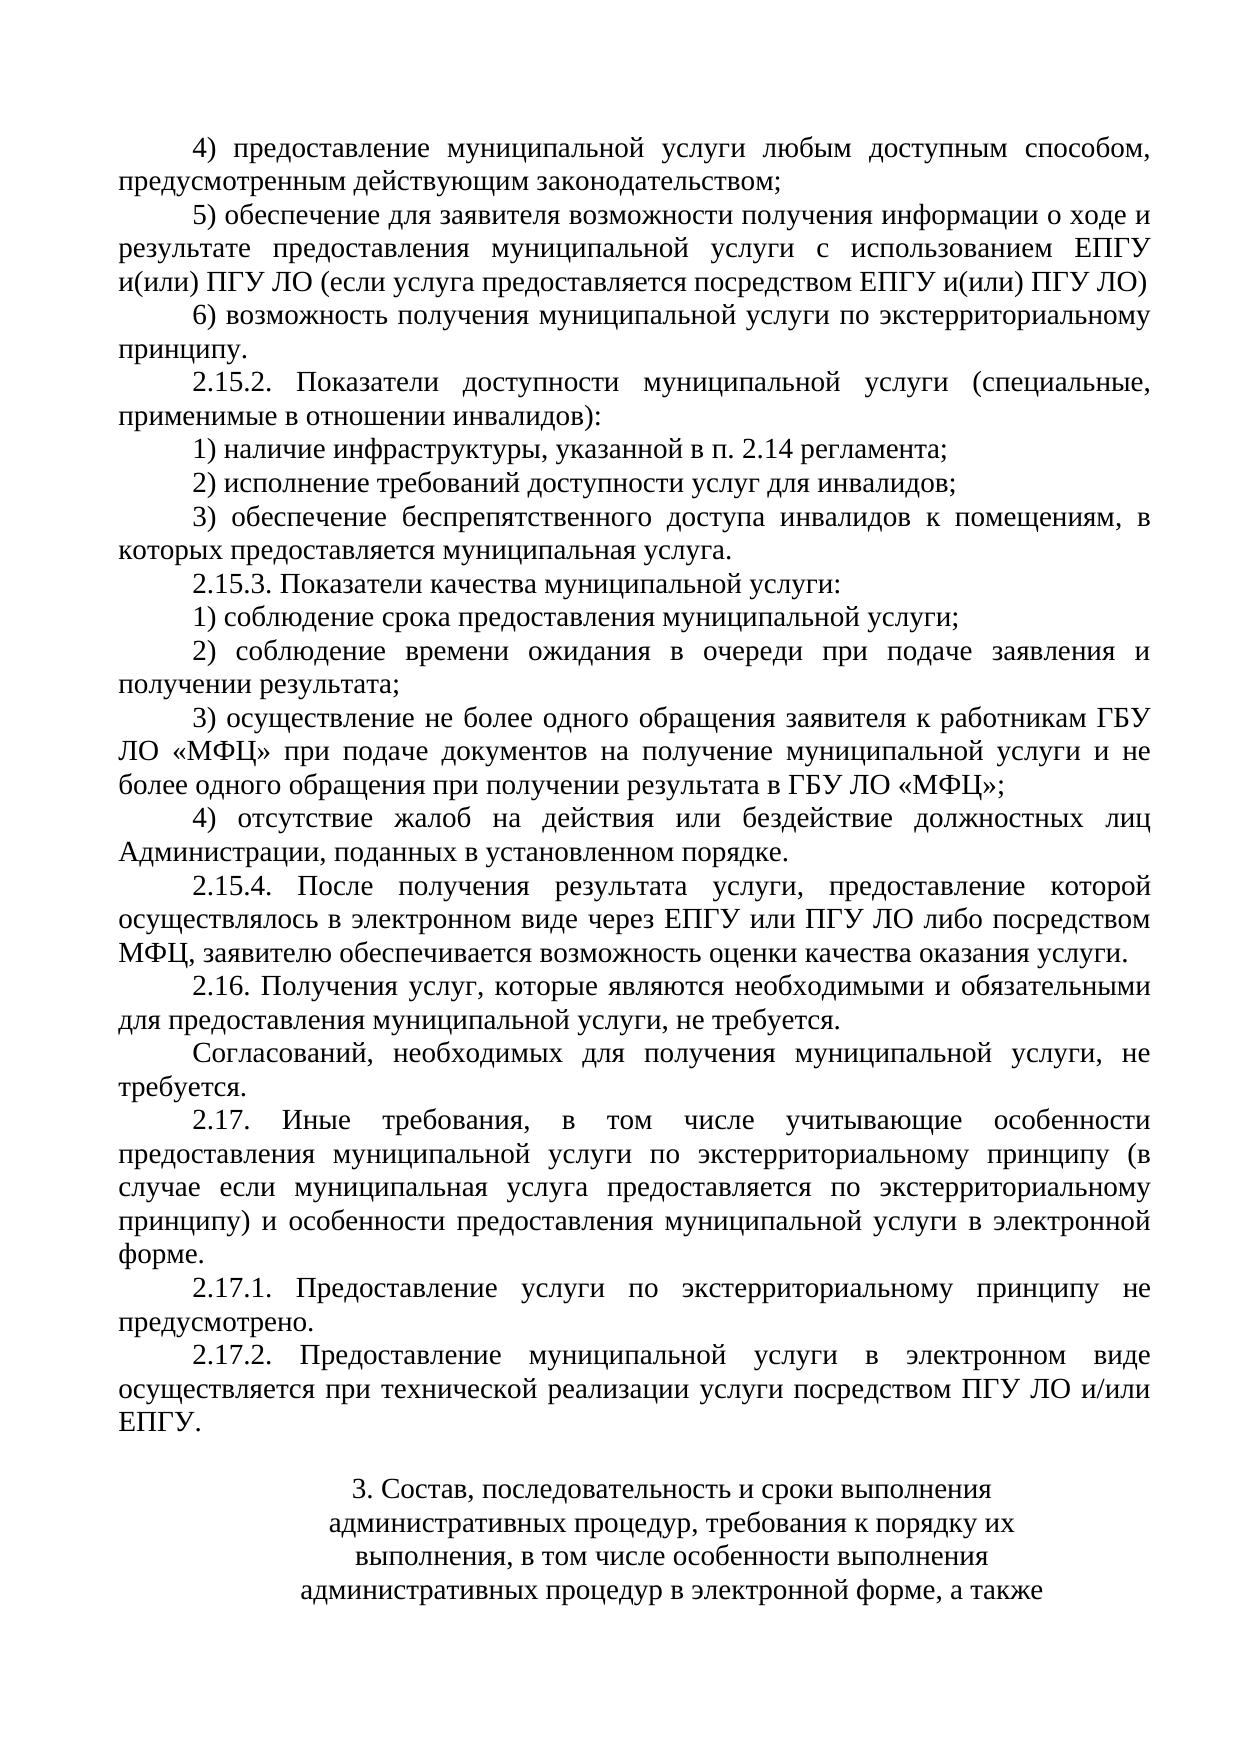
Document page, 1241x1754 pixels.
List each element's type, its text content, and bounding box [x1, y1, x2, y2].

text 2.15.3. Показатели качества муниципальной услуги: [118, 566, 1152, 599]
text 3) осуществление не более одного обращения заявителя к работникам ГБУ ЛО «МФЦ» при подаче документов на получение муниципальной услуги и не более одного обращения при получении результата в ГБУ ЛО «МФЦ»; [118, 700, 1152, 801]
text выполнения, в том числе особенности выполнения [118, 1538, 1152, 1572]
text 2.15.4. После получения результата услуги, предоставление которой осуществлялось в электронном виде через ЕПГУ или ПГУ ЛО либо посредством МФЦ, заявителю обеспечивается возможность оценки качества оказания услуги. [118, 868, 1152, 968]
text 3) обеспечение беспрепятственного доступа инвалидов к помещениям, в которых предоставляется муниципальная услуга. [118, 499, 1152, 566]
text 2.17. Иные требования, в том числе учитывающие особенности предоставления муниципальной услуги по экстерриториальному принципу (в случае если муниципальная услуга предоставляется по экстерриториальному принципу) и особенности предоставления муниципальной услуги в электронной форме. [118, 1102, 1152, 1270]
text 2.17.2. Предоставление муниципальной услуги в электронном виде осуществляется при технической реализации услуги посредством ПГУ ЛО и/или ЕПГУ. [118, 1337, 1152, 1438]
text 5) обеспечение для заявителя возможности получения информации о ходе и результате предоставления муниципальной услуги с использованием ЕПГУ и(или) ПГУ ЛО (если услуга предоставляется посредством ЕПГУ и(или) ПГУ ЛО) [118, 197, 1152, 297]
text 3. Состав, последовательность и сроки выполнения [118, 1471, 1152, 1505]
text 4) предоставление муниципальной услуги любым доступным способом, предусмотренным действующим законодательством; [118, 130, 1152, 197]
text административных процедур в электронной форме, а также [118, 1572, 1152, 1606]
text 6) возможность получения муниципальной услуги по экстерриториальному принципу. [118, 297, 1152, 364]
text 2.17.1. Предоставление услуги по экстерриториальному принципу не предусмотрено. [118, 1270, 1152, 1337]
text 1) наличие инфраструктуры, указанной в п. 2.14 регламента; [118, 432, 1152, 465]
text 2) соблюдение времени ожидания в очереди при подаче заявления и получении результата; [118, 633, 1152, 700]
text 2.15.2. Показатели доступности муниципальной услуги (специальные, применимые в отношении инвалидов): [118, 364, 1152, 432]
text Согласований, необходимых для получения муниципальной услуги, не требуется. [118, 1035, 1152, 1102]
text 1) соблюдение срока предоставления муниципальной услуги; [118, 599, 1152, 633]
text административных процедур, требования к порядку их [118, 1505, 1152, 1538]
text 2) исполнение требований доступности услуг для инвалидов; [118, 465, 1152, 499]
text 2.16. Получения услуг, которые являются необходимыми и обязательными для предоставления муниципальной услуги, не требуется. [118, 968, 1152, 1035]
text 4) отсутствие жалоб на действия или бездействие должностных лиц Администрации, поданных в установленном порядке. [118, 801, 1152, 868]
